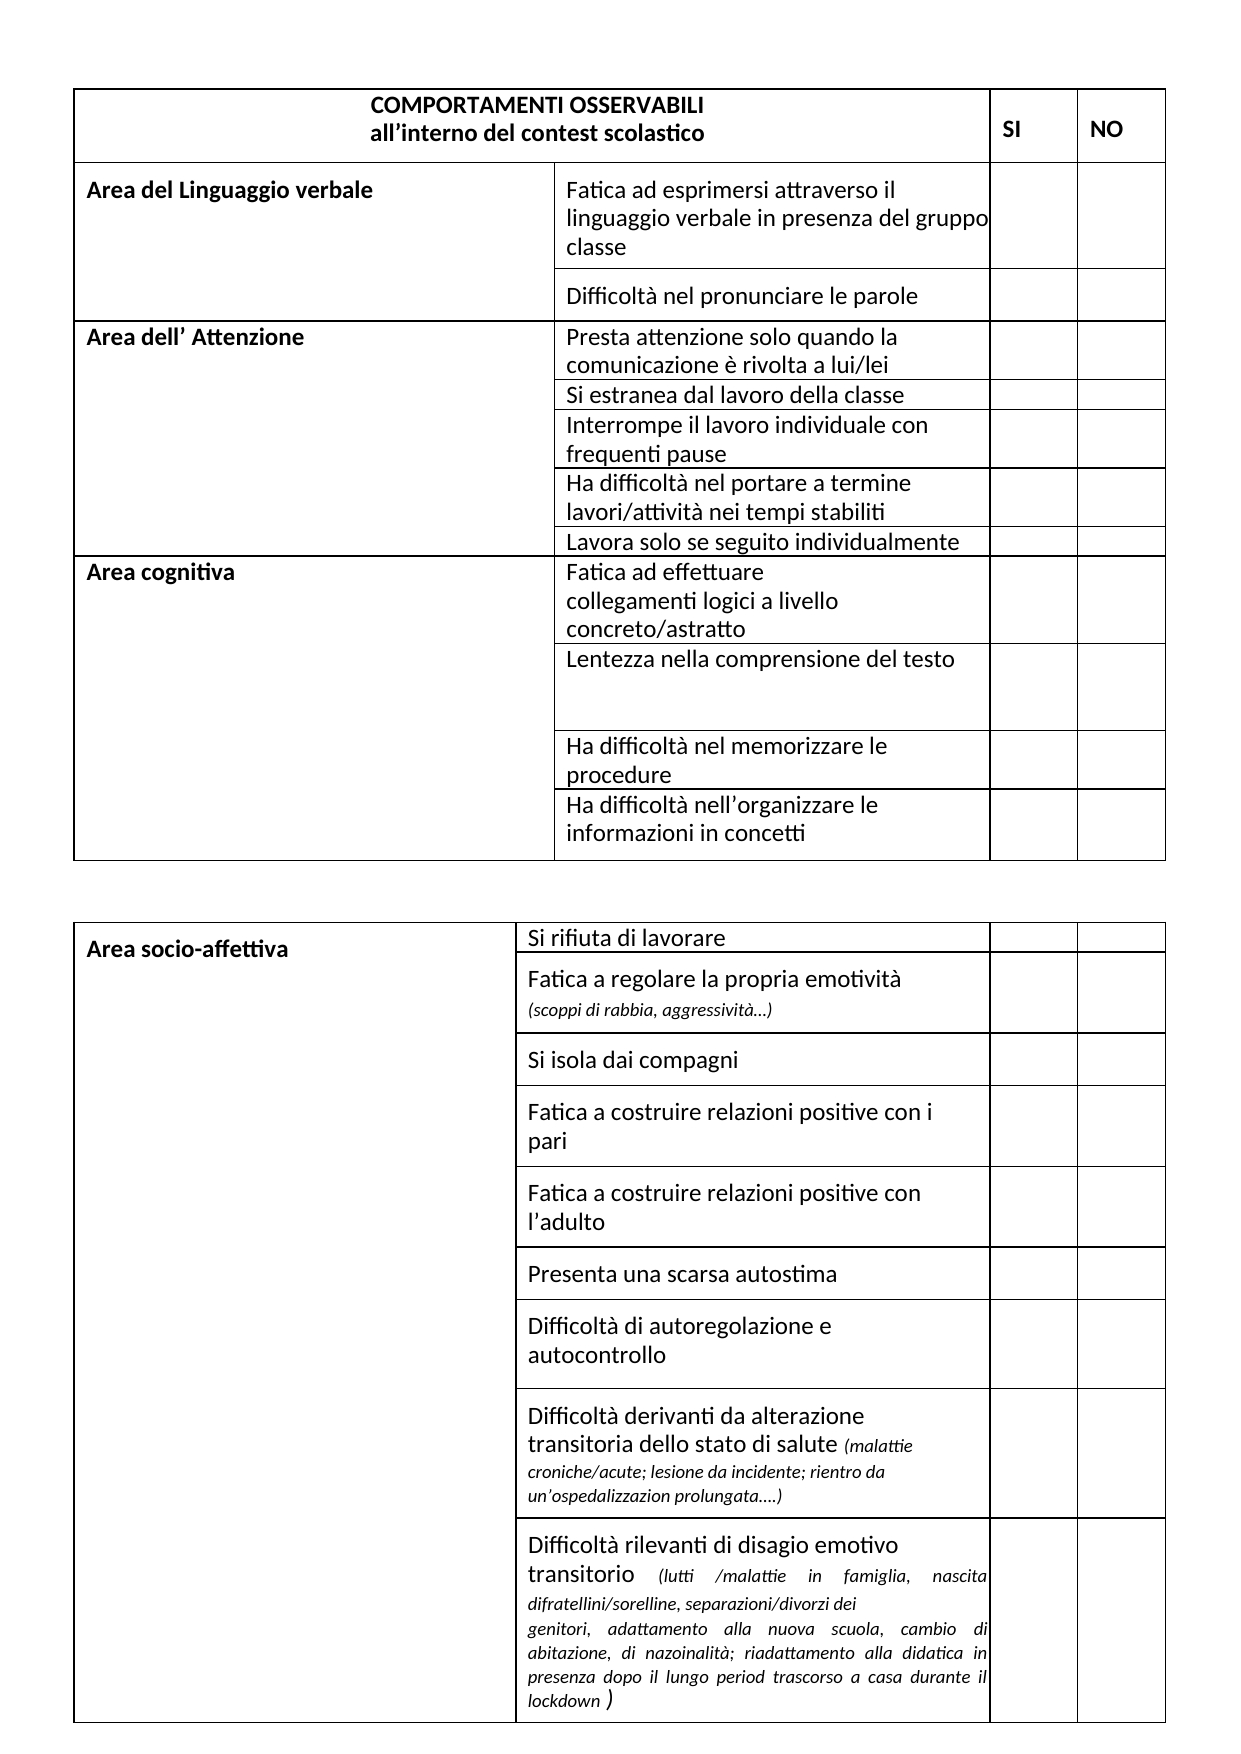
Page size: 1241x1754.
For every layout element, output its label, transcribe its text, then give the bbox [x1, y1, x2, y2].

table_cell Fatica ad esprimersi attraverso il linguaggio verbale in presenza del gruppo classe [555, 163, 989, 268]
table_cell Ha difficoltà nel memorizzare le procedure [555, 731, 989, 788]
table_cell [1078, 410, 1165, 467]
table_header COMPORTAMENTI OSSERVABILI all’interno del contest scolastico [75, 90, 989, 162]
table_header SI [991, 90, 1077, 162]
table_cell [991, 269, 1077, 320]
table_header [991, 923, 1077, 951]
table_cell [1078, 1300, 1165, 1388]
table_cell [1078, 1086, 1165, 1166]
table_cell Fatica a costruire relazioni positive con i pari [517, 1086, 989, 1166]
table_cell [991, 953, 1077, 1032]
table_cell [1078, 380, 1165, 409]
table_cell [1078, 1389, 1165, 1517]
table_cell [991, 731, 1077, 788]
table_cell Si isola dai compagni [517, 1034, 989, 1084]
table_cell [1078, 322, 1165, 379]
table_header Area socio-affettiva [75, 923, 515, 1722]
table_cell [1078, 731, 1165, 788]
table_cell Ha difficoltà nel portare a termine lavori/attività nei tempi stabiliti [555, 469, 989, 526]
table_cell [991, 1248, 1077, 1299]
table_cell [991, 1086, 1077, 1166]
table_cell Interrompe il lavoro individuale con frequenti pause [555, 410, 989, 467]
table_cell Difficoltà di autoregolazione e autocontrollo [517, 1300, 989, 1388]
table_cell [991, 380, 1077, 409]
table_header [1078, 923, 1165, 951]
table_header NO [1078, 90, 1165, 162]
table_cell [991, 557, 1077, 643]
table_cell Area cognitiva [75, 557, 554, 859]
table_cell [1078, 557, 1165, 643]
table_cell Lentezza nella comprensione del testo [555, 644, 989, 730]
table_cell [991, 1034, 1077, 1084]
table_cell [991, 1300, 1077, 1388]
table_cell Fatica a regolare la propria emotività (scoppi di rabbia, aggressività…) [517, 953, 989, 1032]
table_cell Area del Linguaggio verbale [75, 163, 554, 320]
table_cell [991, 527, 1077, 555]
table_cell [1078, 1248, 1165, 1299]
table_cell Difficoltà derivanti da alterazione transitoria dello stato di salute (malattie croniche/acute; lesione da incidente; rientro da un’ospedalizzazion prolungata….) [517, 1389, 989, 1517]
table_cell [1078, 163, 1165, 268]
table_cell [991, 410, 1077, 467]
table_cell Si estranea dal lavoro della classe [555, 380, 989, 409]
table_cell Fatica ad effettuare collegamenti logici a livello concreto/astratto [555, 557, 989, 643]
table_cell [991, 644, 1077, 730]
table_cell [1078, 953, 1165, 1032]
table_cell [1078, 1034, 1165, 1084]
table_cell [1078, 527, 1165, 555]
table_cell [1078, 469, 1165, 526]
table_cell Ha difficoltà nell’organizzare le informazioni in concetti [555, 790, 989, 859]
table_cell [1078, 1167, 1165, 1246]
table_cell Area dell’ Attenzione [75, 322, 554, 555]
table_cell [991, 322, 1077, 379]
table_header Si rifiuta di lavorare [517, 923, 989, 951]
table_cell [991, 1389, 1077, 1517]
table_cell [991, 790, 1077, 859]
table_cell [991, 163, 1077, 268]
table_cell Difficoltà nel pronunciare le parole [555, 269, 989, 320]
table_cell [991, 1167, 1077, 1246]
table_cell [1078, 269, 1165, 320]
table_cell [991, 1519, 1077, 1722]
table_cell [1078, 790, 1165, 859]
table_cell [991, 469, 1077, 526]
table_cell [1078, 1519, 1165, 1722]
table_cell [1078, 644, 1165, 730]
table_cell Presta attenzione solo quando la comunicazione è rivolta a lui/lei [555, 322, 989, 379]
table_cell Difficoltà rilevanti di disagio emotivo transitorio (lutti /malattie in famiglia, nascita difratellini/sorelline, separazioni/divorzi dei genitori, adattamento alla nuova scuola, cambio di abitazione, di nazoinalità; riadattamento alla didatica in presenza dopo il lungo period trascorso a casa durante il lockdown ) [517, 1519, 989, 1722]
table_cell Fatica a costruire relazioni positive con l’adulto [517, 1167, 989, 1246]
table_cell Lavora solo se seguito individualmente [555, 527, 989, 555]
table_cell Presenta una scarsa autostima [517, 1248, 989, 1299]
